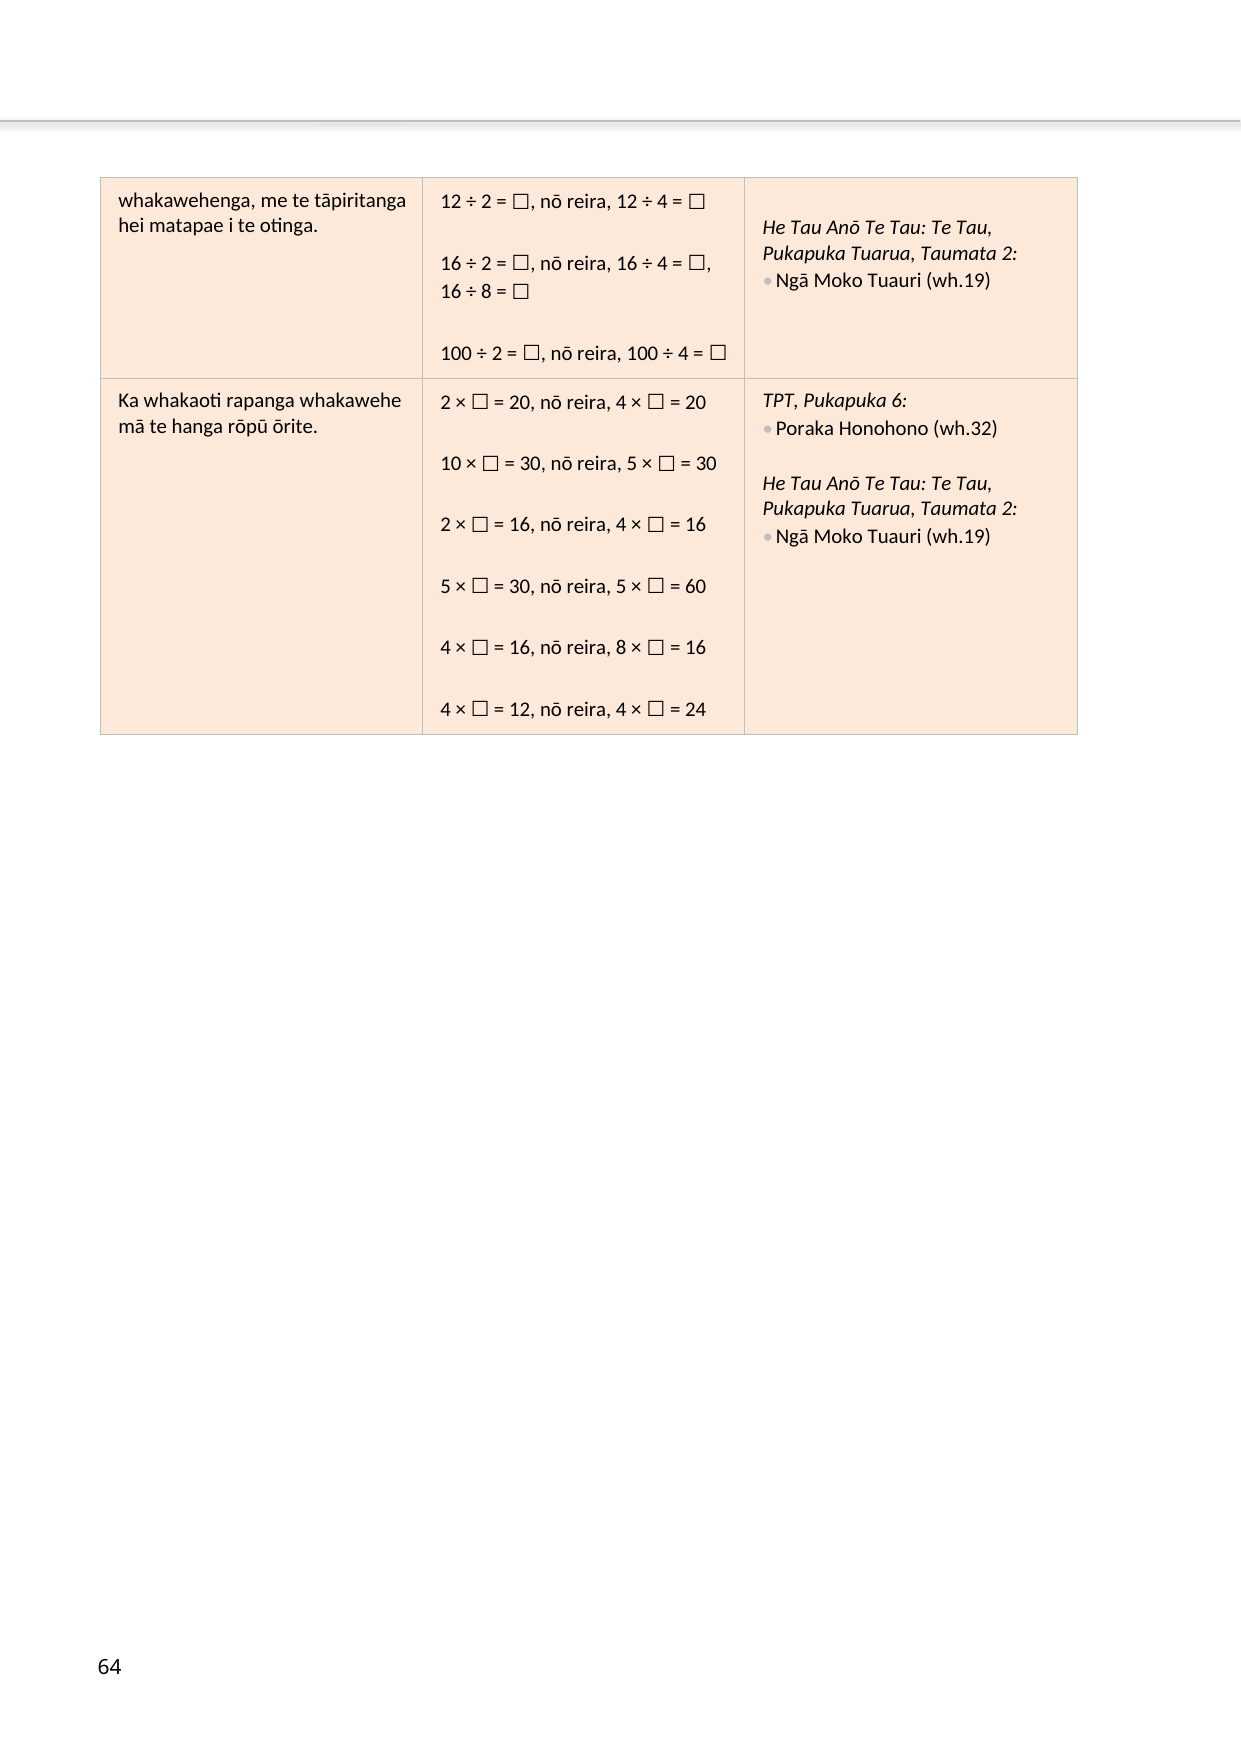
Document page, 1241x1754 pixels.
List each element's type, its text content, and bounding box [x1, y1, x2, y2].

table_cell Ka whakamahia te rautaki ‘tohatoha ōrite’ hei whakaoti whakawehenga, me te tāpiritanga hei matapae i te otinga. [101, 178, 422, 378]
table_cell 2 × ☐ = 20, nō reira, 4 × ☐ = 20 10 × ☐ = 30, nō reira, 5 × ☐ = 30 2 × ☐ = 16, nō reira, 4 × ☐ = 16 5 × ☐ = 30, nō reira, 5 × ☐ = 60 4 × ☐ = 16, nō reira, 8 × ☐ = 16 4 × ☐ = 12, nō reira, 4 × ☐ = 24 [423, 379, 744, 734]
table_cell TPT, Pukapuka 6: • Poraka Honohono (wh.32) He Tau Anō Te Tau: Te Tau, Pukapuka Tuarua, Taumata 2: • Ngā Moko Tuauri (wh.19) [745, 379, 1077, 734]
table_cell Ka whakaoti rapanga whakawehe mā te hanga rōpū ōrite. [101, 379, 422, 734]
table_cell TPT, Pukapuka 6: • Tohaina kia Ōrite (wh.29) He Tau Anō Te Tau: Te Tau, Pukapuka Tuarua, Taumata 2: • Ngā Moko Tuauri (wh.19) [745, 178, 1077, 378]
